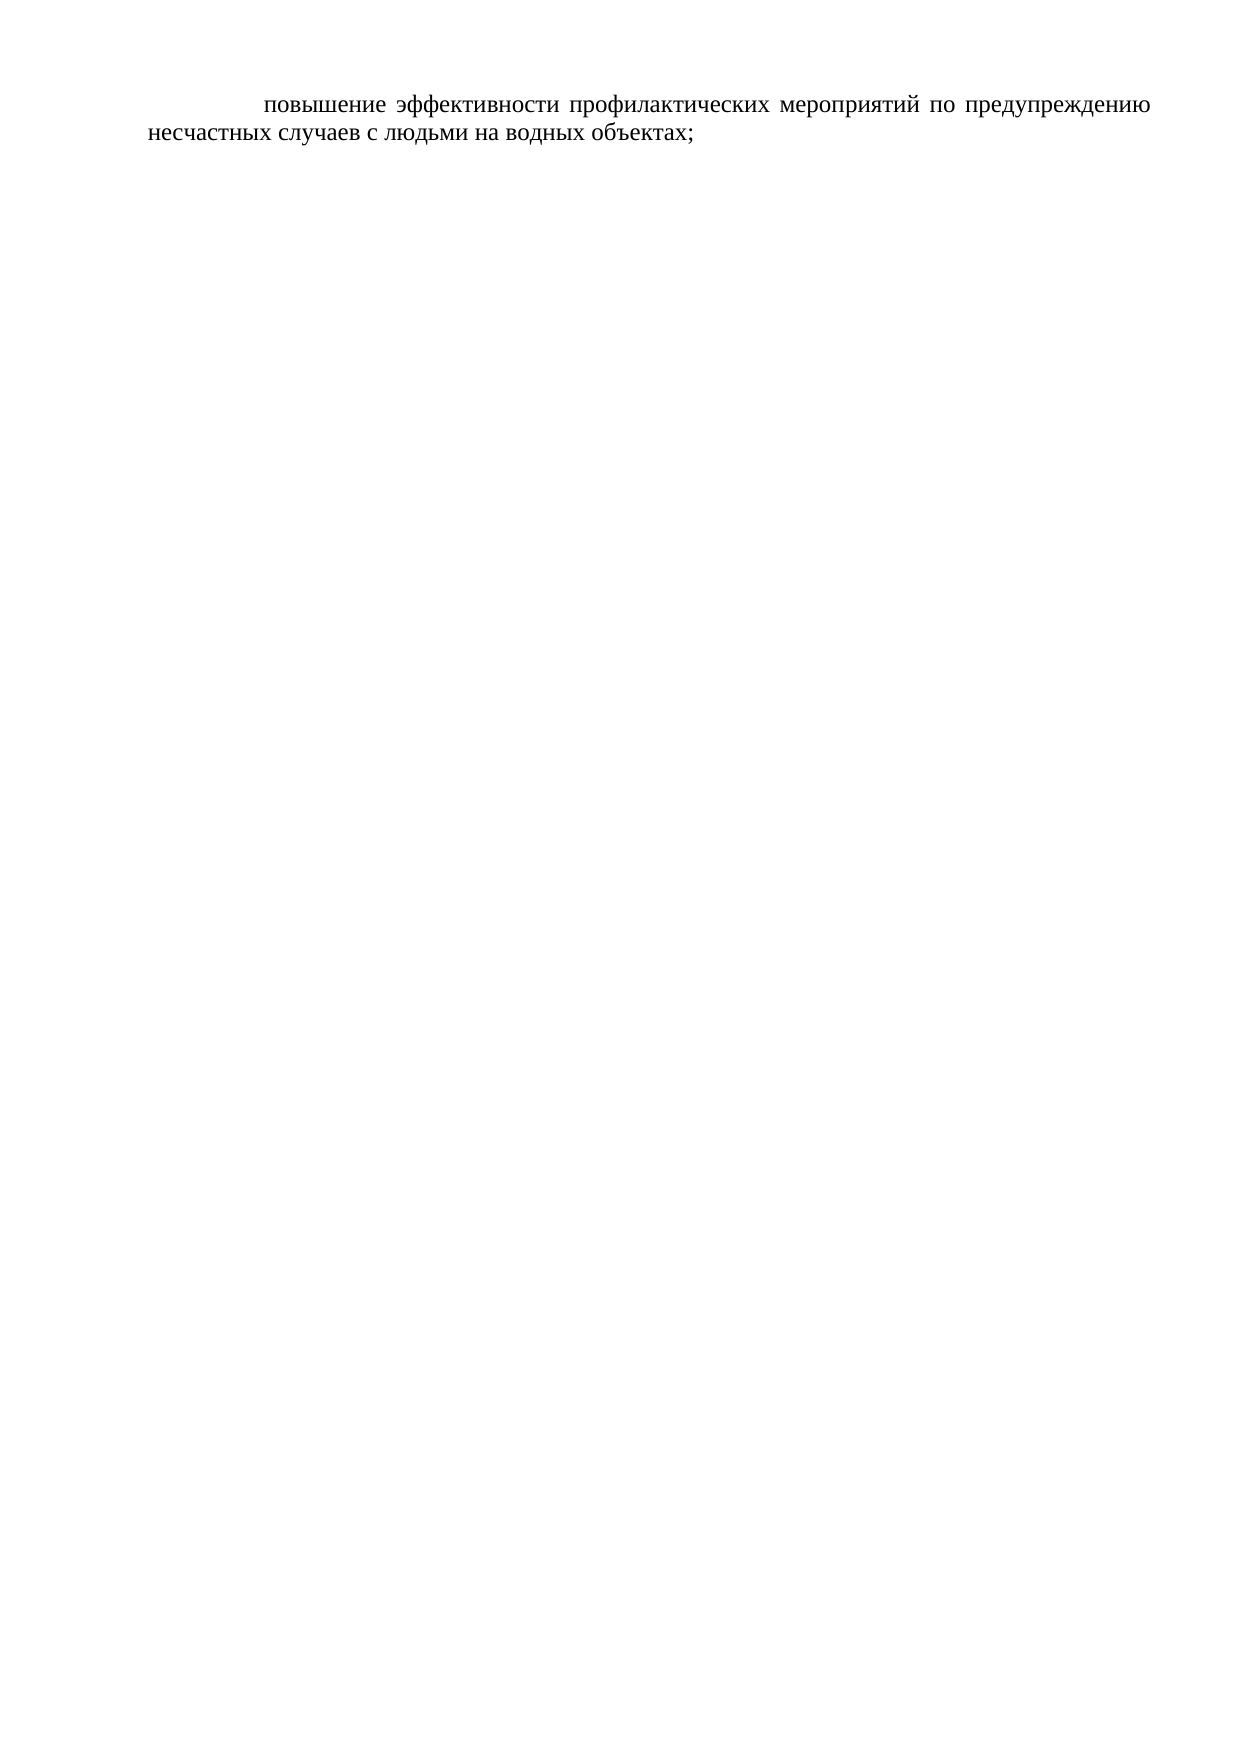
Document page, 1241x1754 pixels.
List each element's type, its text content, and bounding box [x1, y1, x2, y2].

text повышение эффективности профилактических мероприятий по предупреждению несчастных случаев с людьми на водных объектах; [148, 89, 1152, 146]
